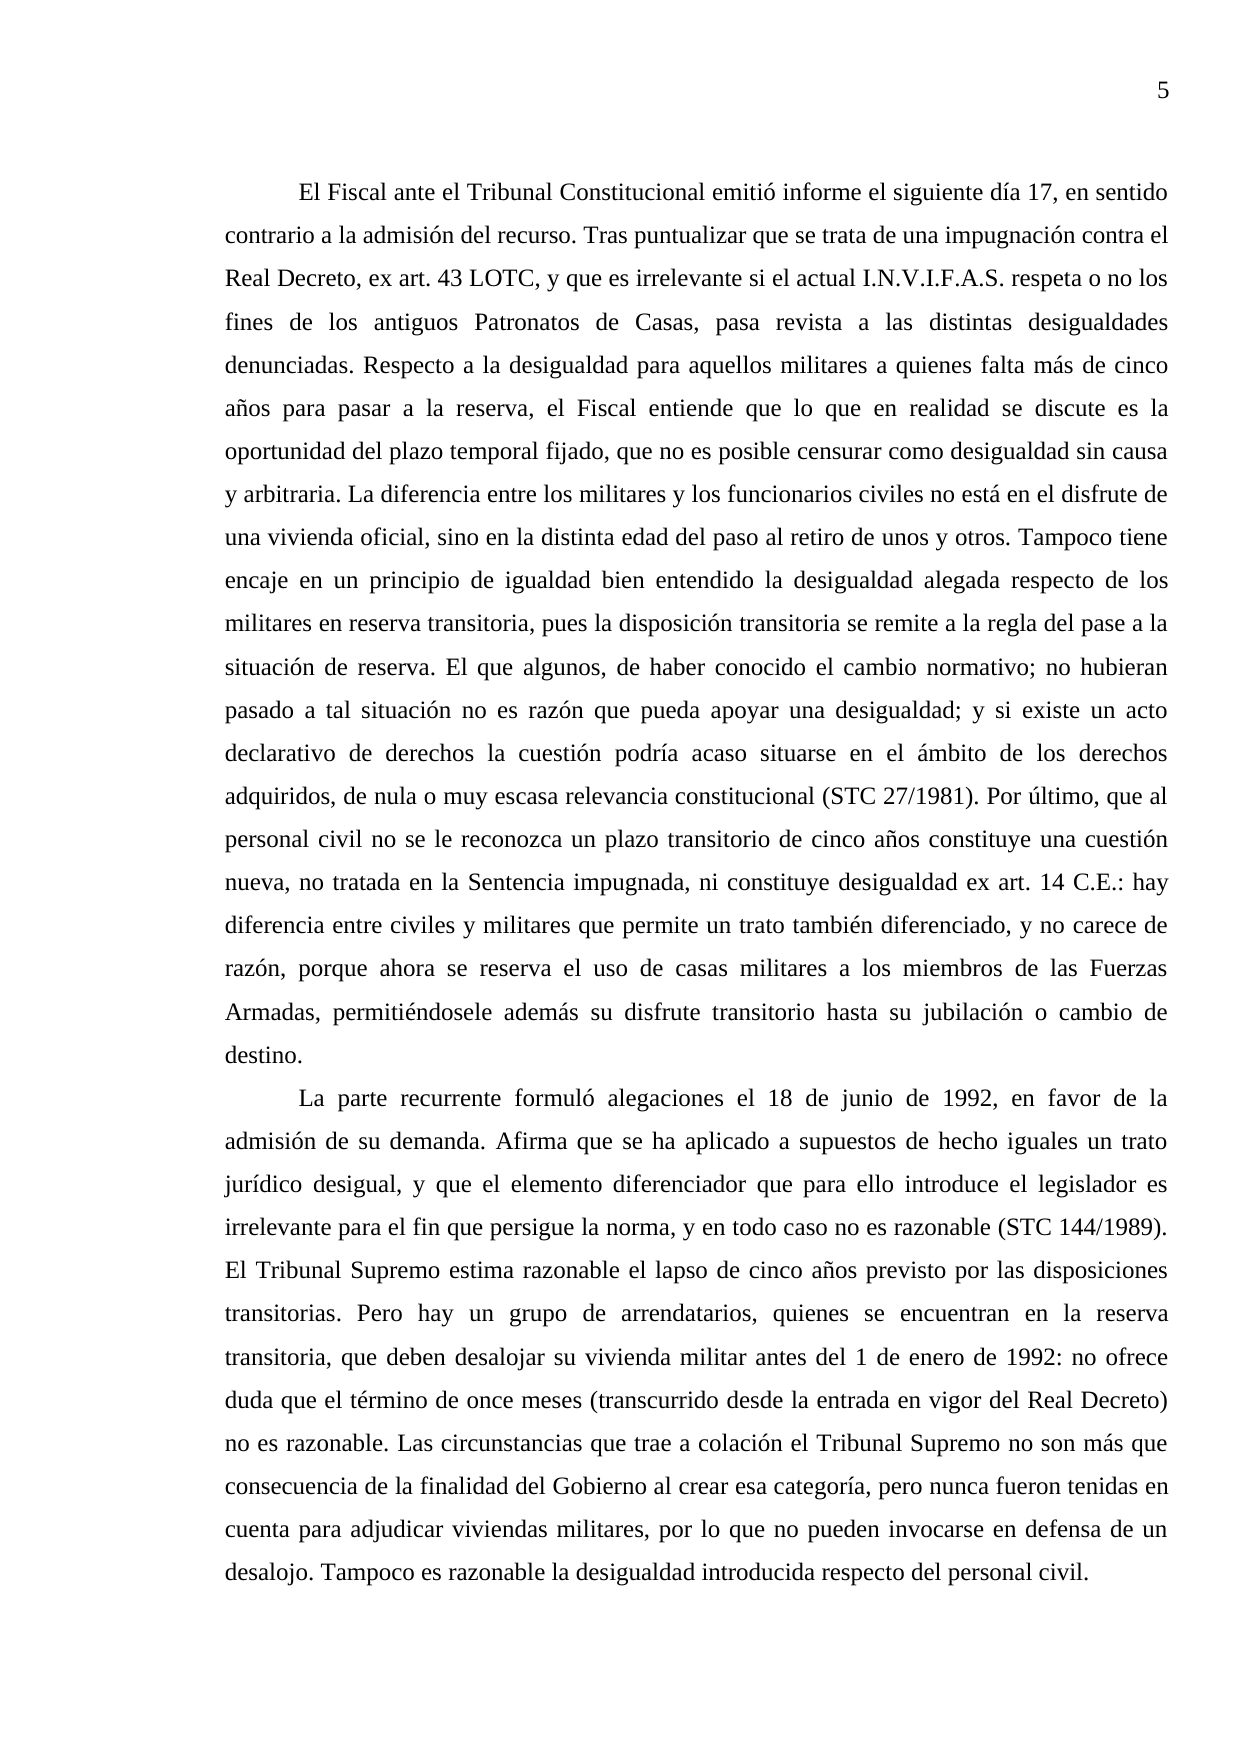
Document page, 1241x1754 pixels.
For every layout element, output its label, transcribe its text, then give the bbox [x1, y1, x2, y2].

text El Fiscal ante el Tribunal Constitucional emitió informe el siguiente día 17, en sentido contrario a la admisión del recurso. Tras puntualizar que se trata de una impugnación contra el Real Decreto, ex art. 43 LOTC, y que es irrelevante si el actual I.N.V.I.F.A.S. respeta o no los fines de los antiguos Patronatos de Casas, pasa revista a las distintas desigualdades denunciadas. Respecto a la desigualdad para aquellos militares a quienes falta más de cinco años para pasar a la reserva, el Fiscal entiende que lo que en realidad se discute es la oportunidad del plazo temporal fijado, que no es posible censurar como desigualdad sin causa y arbitraria. La diferencia entre los militares y los funcionarios civiles no está en el disfrute de una vivienda oficial, sino en la distinta edad del paso al retiro de unos y otros. Tampoco tiene encaje en un principio de igualdad bien entendido la desigualdad alegada respecto de los militares en reserva transitoria, pues la disposición transitoria se remite a la regla del pase a la situación de reserva. El que algunos, de haber conocido el cambio normativo; no hubieran pasado a tal situación no es razón que pueda apoyar una desigualdad; y si existe un acto declarativo de derechos la cuestión podría acaso situarse en el ámbito de los derechos adquiridos, de nula o muy escasa relevancia constitucional (STC 27/1981). Por último, que al personal civil no se le reconozca un plazo transitorio de cinco años constituye una cuestión nueva, no tratada en la Sentencia impugnada, ni constituye desigualdad ex art. 14 C.E.: hay diferencia entre civiles y militares que permite un trato también diferenciado, y no carece de razón, porque ahora se reserva el uso de casas militares a los miembros de las Fuerzas Armadas, permitiéndosele además su disfrute transitorio hasta su jubilación o cambio de destino. [224, 177, 1169, 1068]
text La parte recurrente formuló alegaciones el 18 de junio de 1992, en favor de la admisión de su demanda. Afirma que se ha aplicado a supuestos de hecho iguales un trato jurídico desigual, y que el elemento diferenciador que para ello introduce el legislador es irrelevante para el fin que persigue la norma, y en todo caso no es razonable (STC 144/1989). El Tribunal Supremo estima razonable el lapso de cinco años previsto por las disposiciones transitorias. Pero hay un grupo de arrendatarios, quienes se encuentran en la reserva transitoria, que deben desalojar su vivienda militar antes del 1 de enero de 1992: no ofrece duda que el término de once meses (transcurrido desde la entrada en vigor del Real Decreto) no es razonable. Las circunstancias que trae a colación el Tribunal Supremo no son más que consecuencia de la finalidad del Gobierno al crear esa categoría, pero nunca fueron tenidas en cuenta para adjudicar viviendas militares, por lo que no pueden invocarse en defensa de un desalojo. Tampoco es razonable la desigualdad introducida respecto del personal civil. [224, 1083, 1169, 1586]
